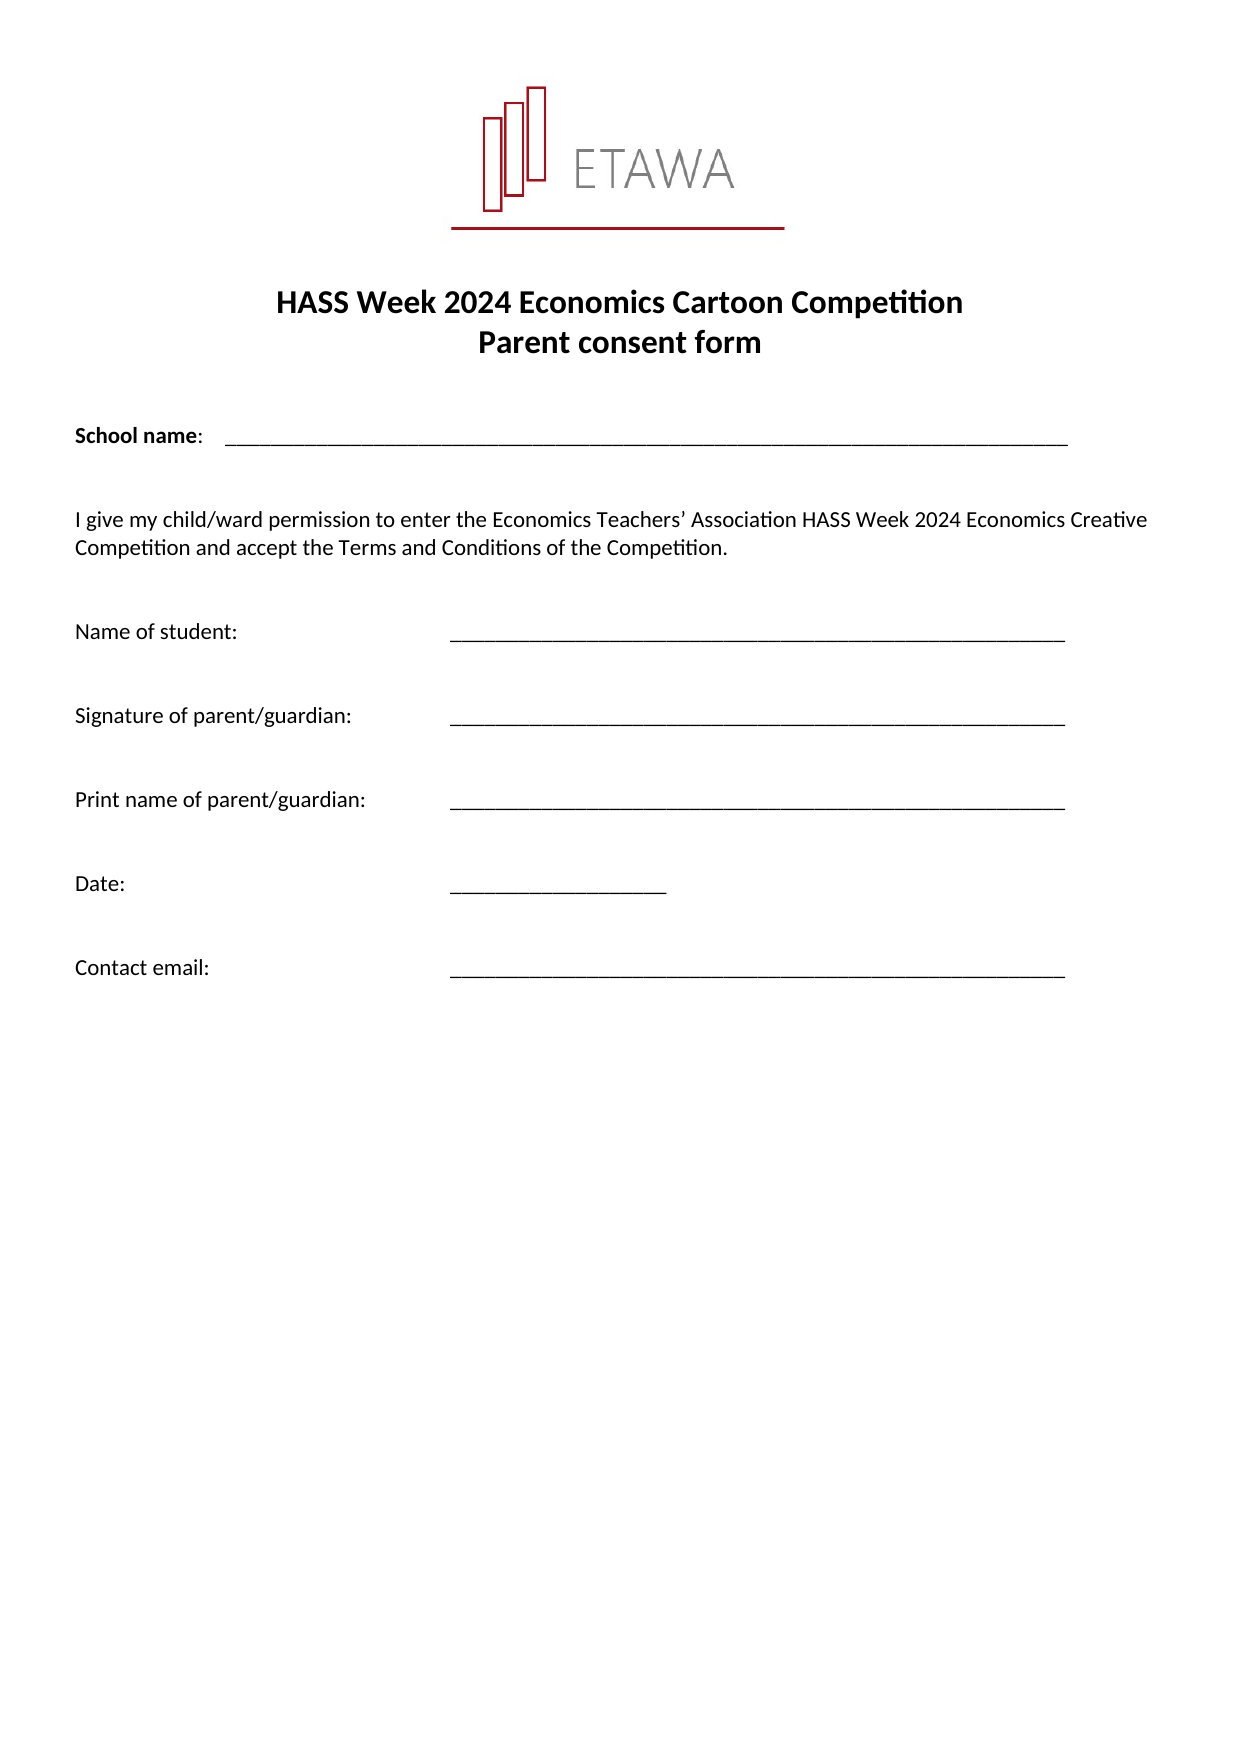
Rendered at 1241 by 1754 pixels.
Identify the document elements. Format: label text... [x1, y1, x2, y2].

text I give my child/ward permission to enter the Economics Teachers’ Association HASS Week 2024 Economics Creative Competition and accept the Terms and Conditions of the Competition. [75, 505, 1165, 561]
text Signature of parent/guardian: ______________________________________________________ [75, 701, 1165, 729]
text Parent consent form [75, 322, 1165, 362]
text Date: ___________________ [75, 869, 1165, 897]
text Print name of parent/guardian: ______________________________________________________ [75, 785, 1165, 813]
text HASS Week 2024 Economics Cartoon Competition [75, 281, 1165, 322]
text School name: __________________________________________________________________________ [75, 421, 1165, 449]
text Contact email: ______________________________________________________ [75, 953, 1165, 981]
text Name of student: ______________________________________________________ [75, 617, 1165, 645]
picture [440, 75, 801, 251]
